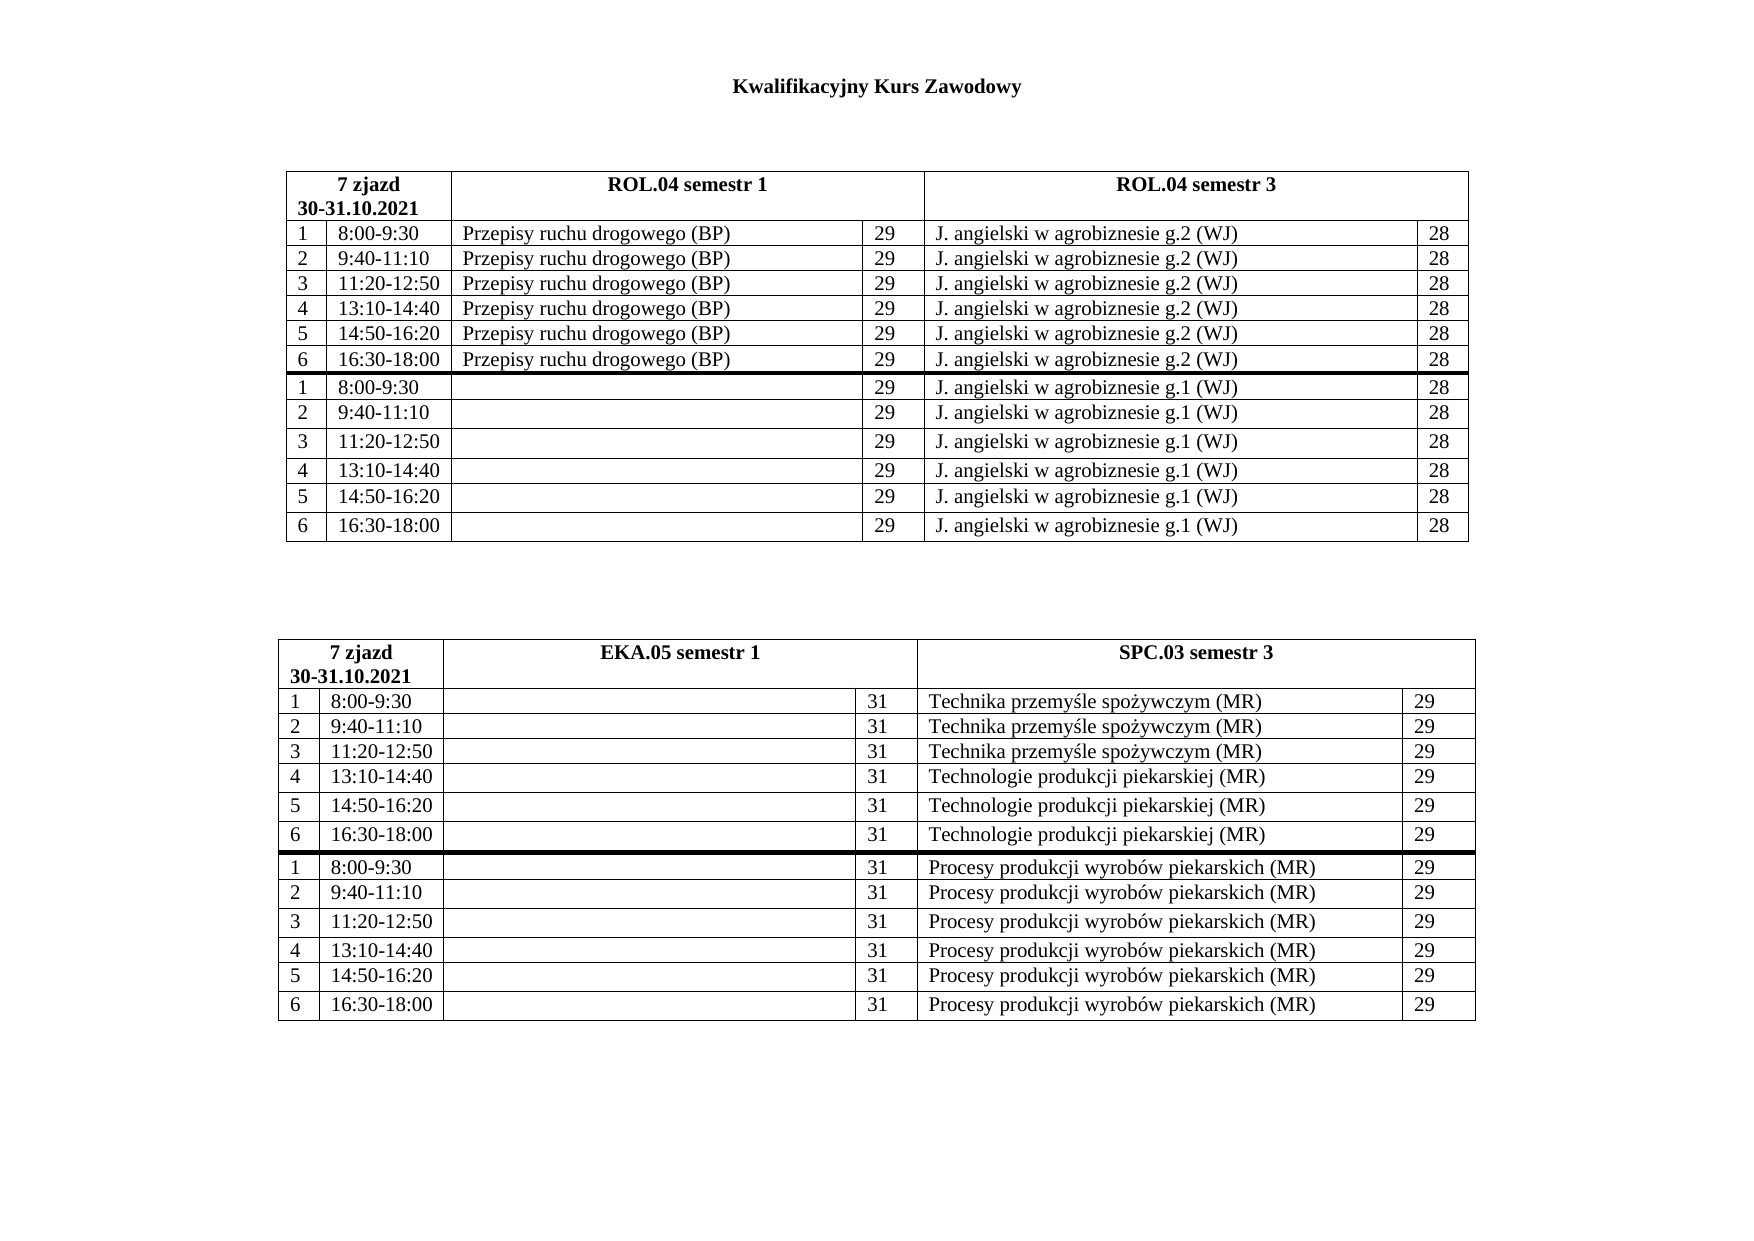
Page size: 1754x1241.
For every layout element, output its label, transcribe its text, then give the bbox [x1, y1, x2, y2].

table_cell 31 [856, 689, 917, 713]
table_header 7 zjazd 30-31.10.2021 [279, 640, 443, 688]
table_cell 29 [863, 400, 924, 428]
table_cell Przepisy ruchu drogowego (BP) [452, 296, 862, 320]
table_cell 29 [1403, 822, 1475, 850]
table_cell 1 [279, 855, 319, 879]
table_cell Procesy produkcji wyrobów piekarskich (MR) [918, 938, 1402, 962]
table_cell J. angielski w agrobiznesie g.2 (WJ) [925, 221, 1417, 245]
table_cell 28 [1418, 459, 1468, 482]
table_cell 29 [1403, 764, 1475, 792]
table_cell 31 [856, 793, 917, 821]
text Kwalifikacyjny Kurs Zawodowy [148, 74, 1606, 98]
table_cell 31 [856, 938, 917, 962]
table_cell 13:10-14:40 [320, 764, 443, 792]
table_cell 16:30-18:00 [327, 346, 451, 371]
table_cell 14:50-16:20 [327, 484, 451, 512]
table_cell Przepisy ruchu drogowego (BP) [452, 246, 862, 270]
table_cell 29 [1403, 689, 1475, 713]
table_cell 31 [856, 714, 917, 738]
table_cell [444, 909, 855, 937]
table_cell 3 [279, 909, 319, 937]
table_cell Technologie produkcji piekarskiej (MR) [918, 764, 1402, 792]
table_cell 9:40-11:10 [320, 714, 443, 738]
table_header SPC.03 semestr 3 [918, 640, 1475, 688]
table_cell Technologie produkcji piekarskiej (MR) [918, 822, 1402, 850]
table_cell 13:10-14:40 [327, 296, 451, 320]
table_cell 14:50-16:20 [327, 321, 451, 345]
table_cell 28 [1418, 221, 1468, 245]
table_cell 1 [287, 221, 326, 245]
table_cell Technika przemyśle spożywczym (MR) [918, 714, 1402, 738]
table_cell Procesy produkcji wyrobów piekarskich (MR) [918, 855, 1402, 879]
table_cell 28 [1418, 429, 1468, 457]
table_cell 31 [856, 822, 917, 850]
table_cell [444, 793, 855, 821]
table_cell [452, 484, 862, 512]
table_cell J. angielski w agrobiznesie g.1 (WJ) [925, 513, 1417, 541]
table_cell 29 [1403, 714, 1475, 738]
table_cell 3 [279, 739, 319, 763]
table_cell 1 [287, 375, 326, 399]
table_cell 29 [863, 429, 924, 457]
table_cell 29 [863, 296, 924, 320]
table_cell 4 [287, 296, 326, 320]
table_cell 28 [1418, 321, 1468, 345]
table_cell 11:20-12:50 [327, 271, 451, 295]
table_cell 28 [1418, 346, 1468, 371]
table_cell 29 [863, 346, 924, 371]
table_cell 29 [863, 246, 924, 270]
table_cell Procesy produkcji wyrobów piekarskich (MR) [918, 992, 1402, 1020]
table_cell 11:20-12:50 [320, 909, 443, 937]
table_cell 28 [1418, 400, 1468, 428]
table_cell 28 [1418, 296, 1468, 320]
table_cell 29 [1403, 880, 1475, 908]
table_cell 31 [856, 855, 917, 879]
table_cell 29 [1403, 855, 1475, 879]
table_cell [444, 689, 855, 713]
table_cell Procesy produkcji wyrobów piekarskich (MR) [918, 909, 1402, 937]
table_cell 28 [1418, 513, 1468, 541]
table_cell 16:30-18:00 [327, 513, 451, 541]
table_cell 13:10-14:40 [327, 459, 451, 482]
table_cell 11:20-12:50 [327, 429, 451, 457]
table_cell 8:00-9:30 [327, 221, 451, 245]
table_header ROL.04 semestr 1 [452, 172, 924, 220]
table_cell 9:40-11:10 [327, 246, 451, 270]
table_cell 29 [863, 459, 924, 482]
table_cell [452, 400, 862, 428]
table_cell 2 [279, 880, 319, 908]
table_cell 31 [856, 963, 917, 991]
table_cell [452, 459, 862, 482]
table_cell [444, 963, 855, 991]
table_cell 9:40-11:10 [320, 880, 443, 908]
table_cell 11:20-12:50 [320, 739, 443, 763]
table_cell 8:00-9:30 [320, 855, 443, 879]
table_cell Procesy produkcji wyrobów piekarskich (MR) [918, 963, 1402, 991]
table_cell J. angielski w agrobiznesie g.1 (WJ) [925, 400, 1417, 428]
table_cell J. angielski w agrobiznesie g.2 (WJ) [925, 321, 1417, 345]
table_cell 29 [1403, 963, 1475, 991]
table_cell 29 [1403, 909, 1475, 937]
table_cell 5 [287, 484, 326, 512]
table_cell [444, 822, 855, 850]
table_cell 29 [863, 513, 924, 541]
table_cell 29 [1403, 793, 1475, 821]
table_cell [444, 739, 855, 763]
table_cell J. angielski w agrobiznesie g.1 (WJ) [925, 375, 1417, 399]
table_cell 31 [856, 992, 917, 1020]
table_cell Przepisy ruchu drogowego (BP) [452, 321, 862, 345]
table_cell 8:00-9:30 [327, 375, 451, 399]
table_cell 16:30-18:00 [320, 822, 443, 850]
table_cell 28 [1418, 271, 1468, 295]
table_cell 5 [287, 321, 326, 345]
table_cell 4 [287, 459, 326, 482]
table_cell 31 [856, 764, 917, 792]
table_cell 28 [1418, 484, 1468, 512]
table_cell [452, 429, 862, 457]
table_cell 4 [279, 938, 319, 962]
table_cell 9:40-11:10 [327, 400, 451, 428]
table_cell 29 [1403, 992, 1475, 1020]
table_cell Przepisy ruchu drogowego (BP) [452, 346, 862, 371]
table_cell 16:30-18:00 [320, 992, 443, 1020]
table_cell 2 [287, 246, 326, 270]
table_cell 1 [279, 689, 319, 713]
table_cell 5 [279, 963, 319, 991]
table_cell 4 [279, 764, 319, 792]
table_cell 5 [279, 793, 319, 821]
table_cell [444, 992, 855, 1020]
table_cell J. angielski w agrobiznesie g.2 (WJ) [925, 346, 1417, 371]
table_cell 3 [287, 271, 326, 295]
table_cell [444, 855, 855, 879]
table_cell 29 [1403, 739, 1475, 763]
table_header ROL.04 semestr 3 [925, 172, 1468, 220]
table_cell 29 [863, 375, 924, 399]
table_cell J. angielski w agrobiznesie g.2 (WJ) [925, 246, 1417, 270]
table_cell J. angielski w agrobiznesie g.2 (WJ) [925, 271, 1417, 295]
table_cell J. angielski w agrobiznesie g.2 (WJ) [925, 296, 1417, 320]
table_cell 29 [1403, 938, 1475, 962]
table_cell J. angielski w agrobiznesie g.1 (WJ) [925, 429, 1417, 457]
table_cell 6 [279, 822, 319, 850]
table_cell [444, 764, 855, 792]
table_cell 8:00-9:30 [320, 689, 443, 713]
table_cell 31 [856, 739, 917, 763]
table_cell Technologie produkcji piekarskiej (MR) [918, 793, 1402, 821]
table_cell 28 [1418, 246, 1468, 270]
table_cell Procesy produkcji wyrobów piekarskich (MR) [918, 880, 1402, 908]
table_cell 29 [863, 221, 924, 245]
table_cell [444, 714, 855, 738]
table_cell 31 [856, 909, 917, 937]
table_header 7 zjazd 30-31.10.2021 [287, 172, 451, 220]
table_cell Technika przemyśle spożywczym (MR) [918, 689, 1402, 713]
table_cell Technika przemyśle spożywczym (MR) [918, 739, 1402, 763]
table_cell [452, 375, 862, 399]
table_cell 2 [279, 714, 319, 738]
table_cell 2 [287, 400, 326, 428]
table_cell Przepisy ruchu drogowego (BP) [452, 221, 862, 245]
table_cell [444, 938, 855, 962]
table_cell 29 [863, 271, 924, 295]
table_cell 3 [287, 429, 326, 457]
table_cell 29 [863, 484, 924, 512]
table_cell 31 [856, 880, 917, 908]
table_cell [452, 513, 862, 541]
table_cell 13:10-14:40 [320, 938, 443, 962]
table_cell 28 [1418, 375, 1468, 399]
table_cell J. angielski w agrobiznesie g.1 (WJ) [925, 484, 1417, 512]
table_cell J. angielski w agrobiznesie g.1 (WJ) [925, 459, 1417, 482]
table_cell [444, 880, 855, 908]
table_cell 6 [287, 346, 326, 371]
table_cell 29 [863, 321, 924, 345]
table_cell 14:50-16:20 [320, 963, 443, 991]
table_cell 6 [287, 513, 326, 541]
table_cell 6 [279, 992, 319, 1020]
table_cell 14:50-16:20 [320, 793, 443, 821]
table_header EKA.05 semestr 1 [444, 640, 917, 688]
table_cell Przepisy ruchu drogowego (BP) [452, 271, 862, 295]
